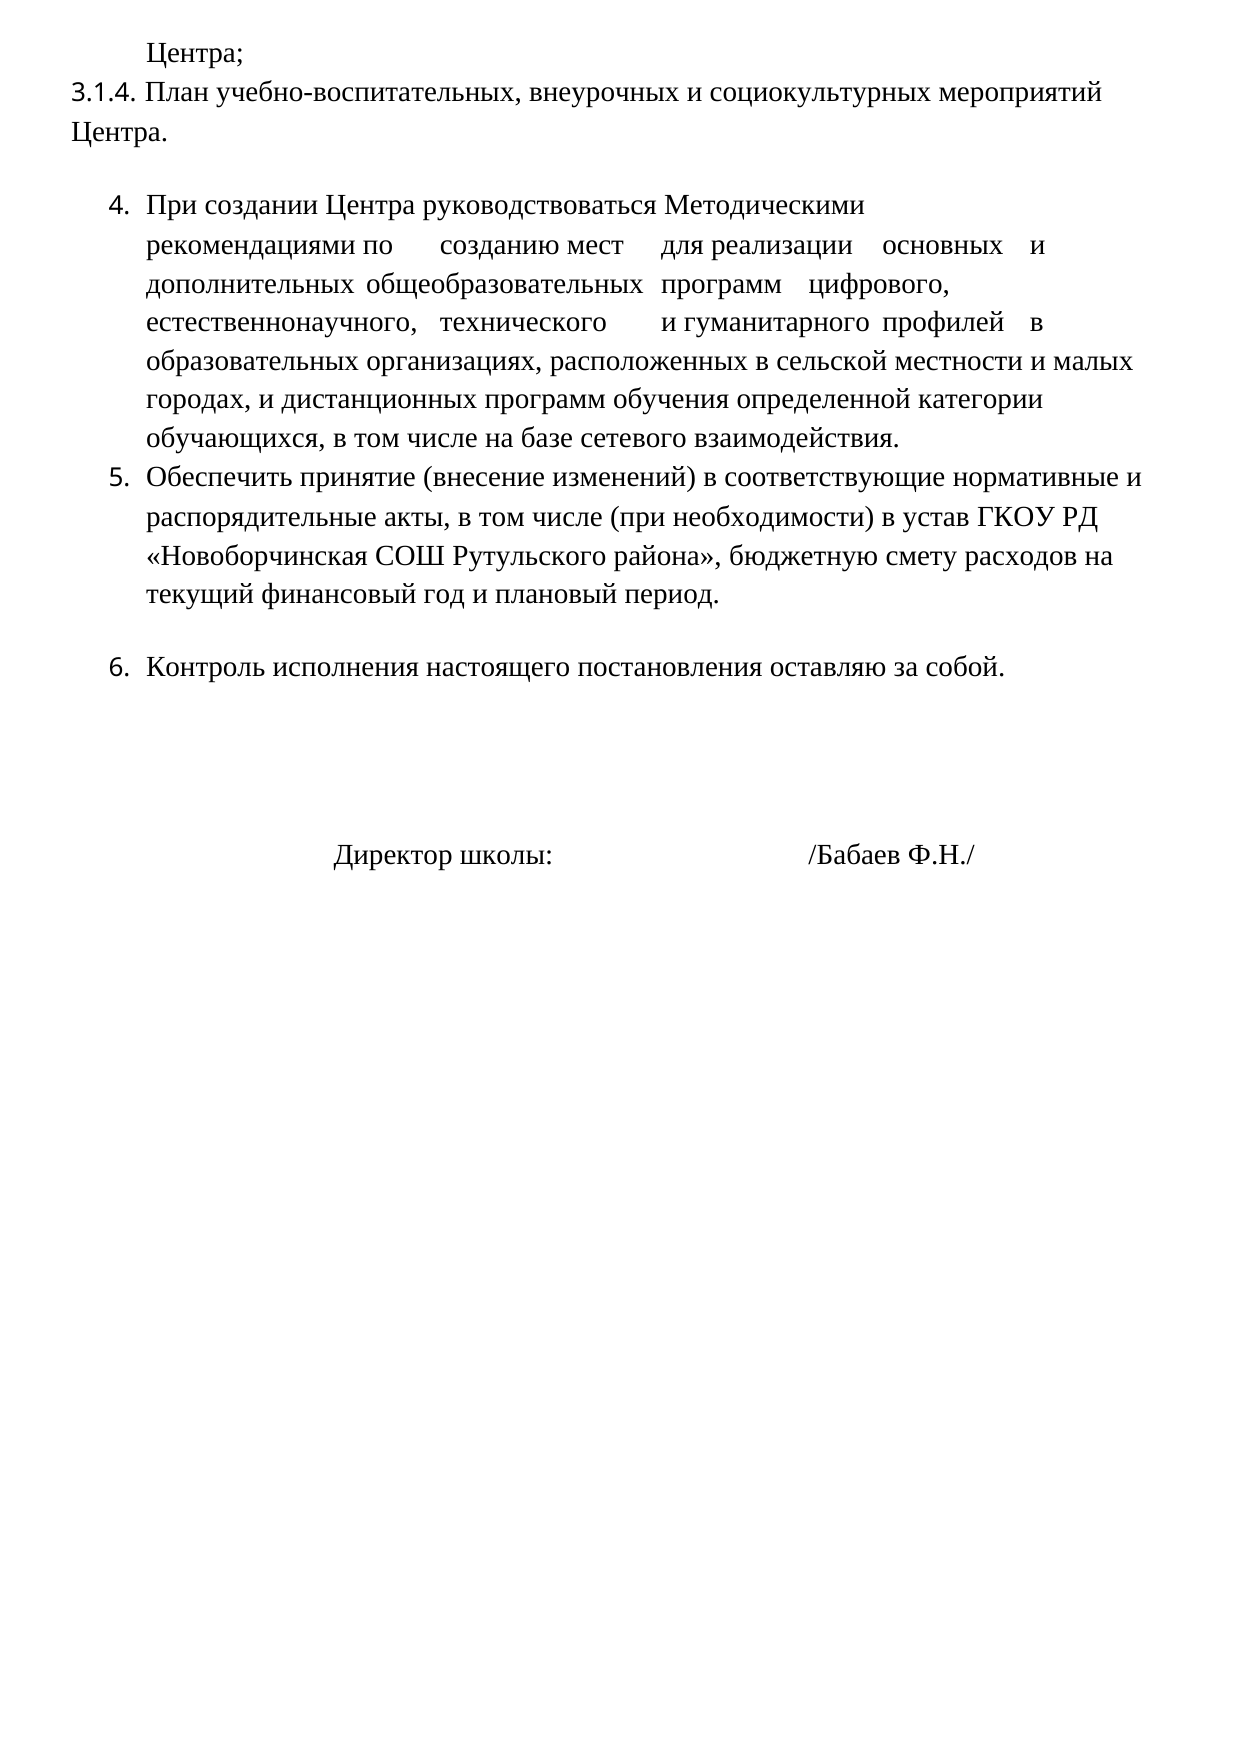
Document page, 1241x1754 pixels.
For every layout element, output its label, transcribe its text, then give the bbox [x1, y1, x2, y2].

list Контроль исполнения настоящего постановления оставляю за собой. [108, 648, 1169, 684]
list План учебно-воспитательных, внеурочных и социокультурных мероприятий Центра. [71, 74, 1169, 148]
text Директор школы: /Бабаев Ф.Н./ [71, 837, 1169, 871]
list При создании Центра руководствоваться Методическими [108, 187, 1169, 222]
list рекомендациями по созданию мест для реализации основных и [146, 227, 1169, 261]
list естественнонаучного, технического и гуманитарного профилей в [146, 304, 1169, 338]
list Обеспечить принятие (внесение изменений) в соответствующие нормативные и распорядительные акты, в том числе (при необходимости) в устав ГКОУ РД «Новоборчинская СОШ Рутульского района», бюджетную смету расходов на текущий финансовый год и плановый период. [108, 459, 1169, 610]
list дополнительных общеобразовательных программ цифрового, [146, 266, 1169, 299]
list Центра; [146, 35, 1169, 69]
list образовательных организациях, расположенных в сельской местности и малых городах, и дистанционных программ обучения определенной категории обучающихся, в том числе на базе сетевого взаимодействия. [146, 343, 1169, 454]
